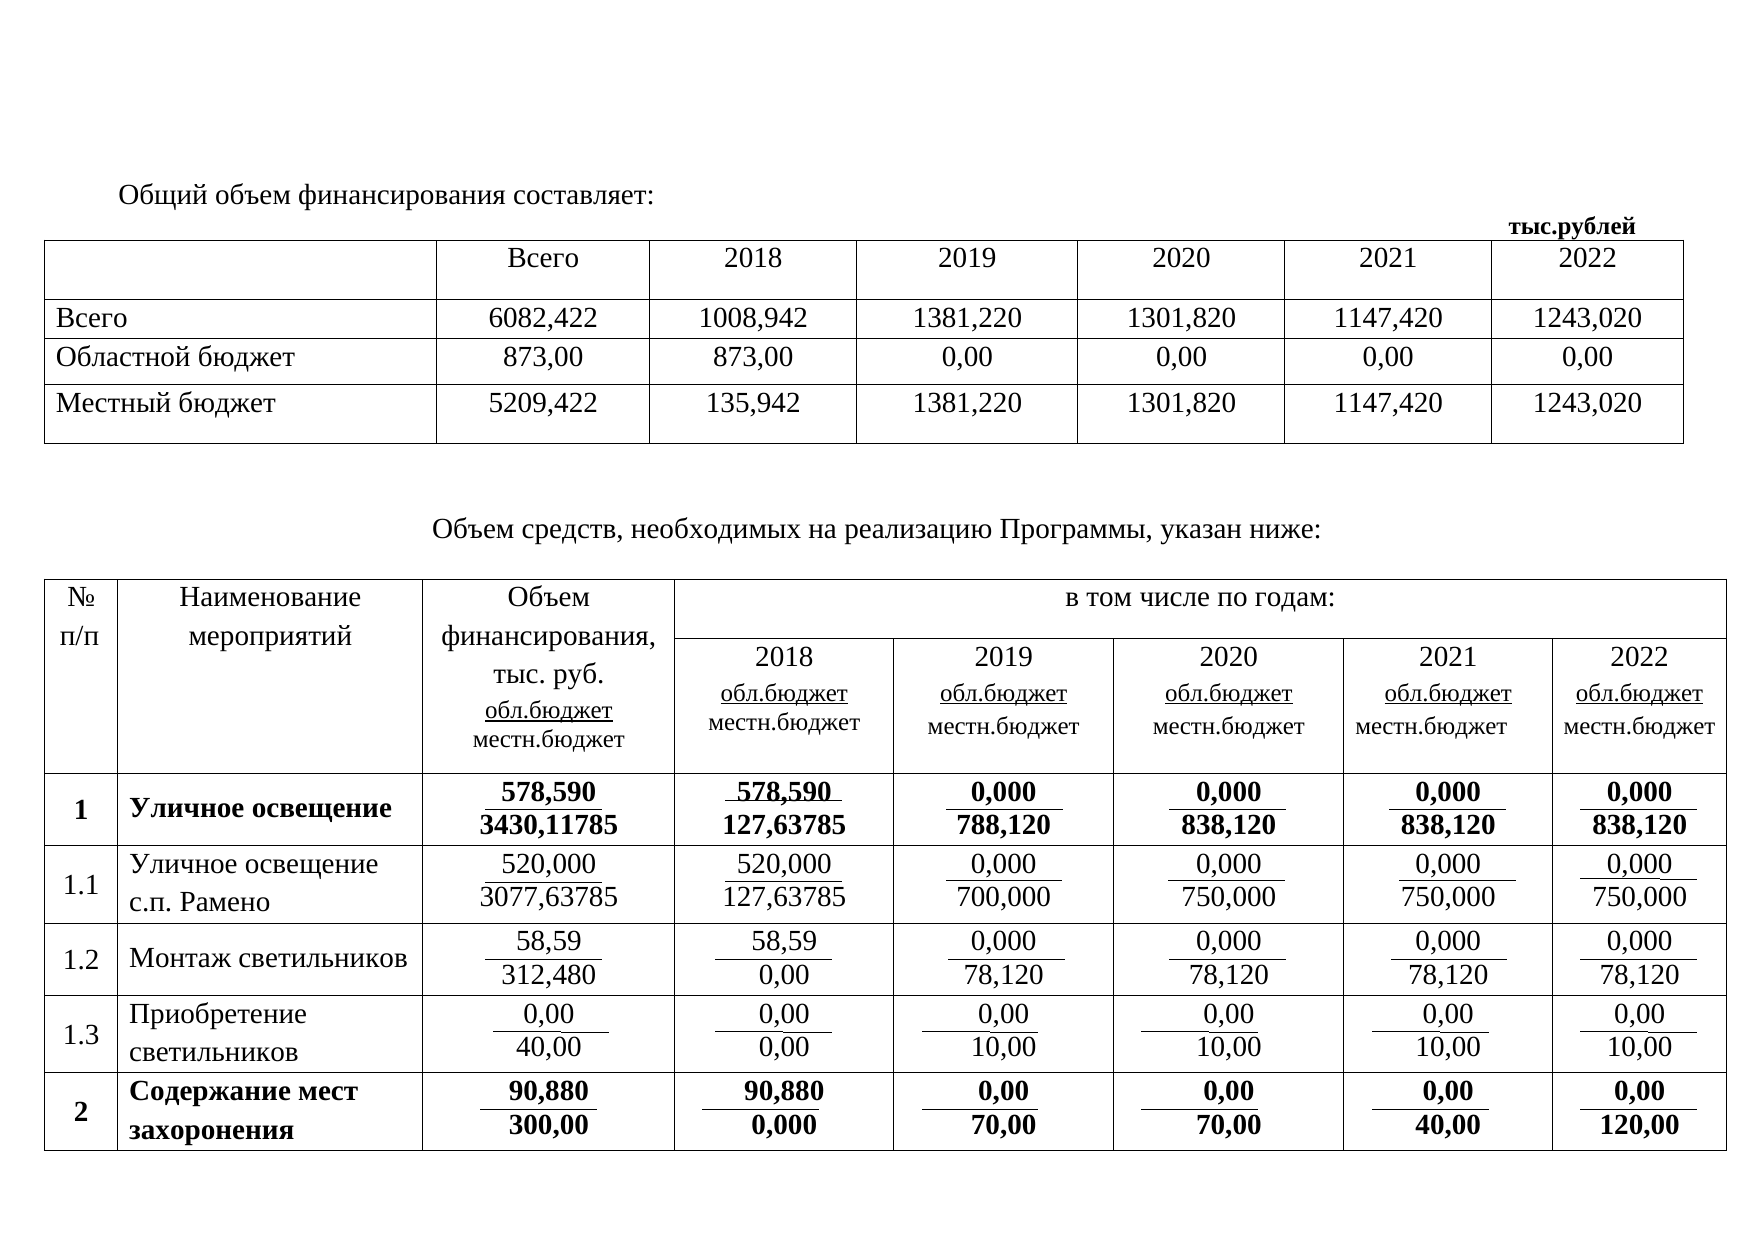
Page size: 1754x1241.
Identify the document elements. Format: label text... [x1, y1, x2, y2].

table_header 2020 [1078, 241, 1284, 299]
table_cell 0,00 10,00 [1553, 996, 1726, 1072]
table_cell 578,590 127,63785 [675, 774, 893, 845]
table_cell 0,00 10,00 [1114, 996, 1343, 1072]
table_cell 6082,422 [437, 300, 649, 338]
table_header в том числе по годам: [675, 580, 1726, 638]
table_header 2021 [1285, 241, 1491, 299]
table_cell 0,00 [1078, 339, 1284, 384]
table_cell 0,00 [857, 339, 1077, 384]
table_cell 520,000 127,63785 [675, 846, 893, 922]
table_cell 0,00 70,00 [1114, 1073, 1343, 1149]
table_cell 578,590 3430,11785 [423, 774, 674, 845]
table_cell 0,00 10,00 [1344, 996, 1552, 1072]
table_cell 1381,220 [857, 300, 1077, 338]
table_header № п/п [45, 580, 117, 773]
table_cell Местный бюджет [45, 385, 436, 443]
table_cell 1147,420 [1285, 385, 1491, 443]
table_cell Всего [45, 300, 436, 338]
table_cell 0,000 750,000 [1553, 846, 1726, 922]
table_cell 1381,220 [857, 385, 1077, 443]
table_cell Приобретение светильников [118, 996, 422, 1072]
table_cell 0,000 78,120 [1114, 924, 1343, 995]
table_cell 0,000 838,120 [1553, 774, 1726, 845]
table_cell 1301,820 [1078, 300, 1284, 338]
table_cell 58,59 0,00 [675, 924, 893, 995]
table_cell 1.1 [45, 846, 117, 922]
table_cell 0,00 [1285, 339, 1491, 384]
table_cell 1 [45, 774, 117, 845]
table_cell 0,000 78,120 [1344, 924, 1552, 995]
table_cell 1147,420 [1285, 300, 1491, 338]
table_cell 2 [45, 1073, 117, 1149]
table_cell 0,000 838,120 [1344, 774, 1552, 845]
table_cell 0,000 78,120 [894, 924, 1113, 995]
table_header Объем финансирования, тыс. руб. обл.бюджет местн.бюджет [423, 580, 674, 773]
table_cell 2022 обл.бюджет местн.бюджет [1553, 639, 1726, 773]
table_cell 90,880 0,000 [675, 1073, 893, 1149]
table_cell 0,000 750,000 [1114, 846, 1343, 922]
table_cell 0,000 750,000 [1344, 846, 1552, 922]
table_cell 0,000 700,000 [894, 846, 1113, 922]
table_cell 58,59 312,480 [423, 924, 674, 995]
table_cell 1243,020 [1492, 300, 1683, 338]
table_cell 0,000 78,120 [1553, 924, 1726, 995]
table_header 2018 [650, 241, 856, 299]
table_cell 0,000 838,120 [1114, 774, 1343, 845]
table_cell 520,000 3077,63785 [423, 846, 674, 922]
table_header Всего [437, 241, 649, 299]
table_cell 873,00 [650, 339, 856, 384]
text Объем средств, необходимых на реализацию Программы, указан ниже: [118, 511, 1636, 545]
table_cell 1008,942 [650, 300, 856, 338]
table_cell 0,00 70,00 [894, 1073, 1113, 1149]
table_cell 1243,020 [1492, 385, 1683, 443]
table_cell Уличное освещение с.п. Рамено [118, 846, 422, 922]
table_cell 0,000 788,120 [894, 774, 1113, 845]
table_cell 2019 обл.бюджет местн.бюджет [894, 639, 1113, 773]
table_cell 5209,422 [437, 385, 649, 443]
table_cell Монтаж светильников [118, 924, 422, 995]
table_cell 0,00 120,00 [1553, 1073, 1726, 1149]
text тыс.рублей [118, 211, 1636, 239]
table_cell Содержание мест захоронения [118, 1073, 422, 1149]
table_cell 2018 обл.бюджет местн.бюджет [675, 639, 893, 773]
table_cell 2020 обл.бюджет местн.бюджет [1114, 639, 1343, 773]
table_cell 0,00 40,00 [423, 996, 674, 1072]
table_cell 0,00 0,00 [675, 996, 893, 1072]
table_cell 1.3 [45, 996, 117, 1072]
table_cell 1.2 [45, 924, 117, 995]
table_cell 135,942 [650, 385, 856, 443]
table_cell 0,00 10,00 [894, 996, 1113, 1072]
table_cell 873,00 [437, 339, 649, 384]
table_cell 0,00 40,00 [1344, 1073, 1552, 1149]
table_cell 0,00 [1492, 339, 1683, 384]
table_header 2019 [857, 241, 1077, 299]
table_header 2022 [1492, 241, 1683, 299]
table_header [45, 241, 436, 299]
table_cell 2021 обл.бюджет местн.бюджет [1344, 639, 1552, 773]
table_cell Областной бюджет [45, 339, 436, 384]
table_cell Уличное освещение [118, 774, 422, 845]
table_cell 1301,820 [1078, 385, 1284, 443]
table_cell 90,880 300,00 [423, 1073, 674, 1149]
text Общий объем финансирования составляет: [118, 177, 1636, 211]
table_header Наименование мероприятий [118, 580, 422, 773]
